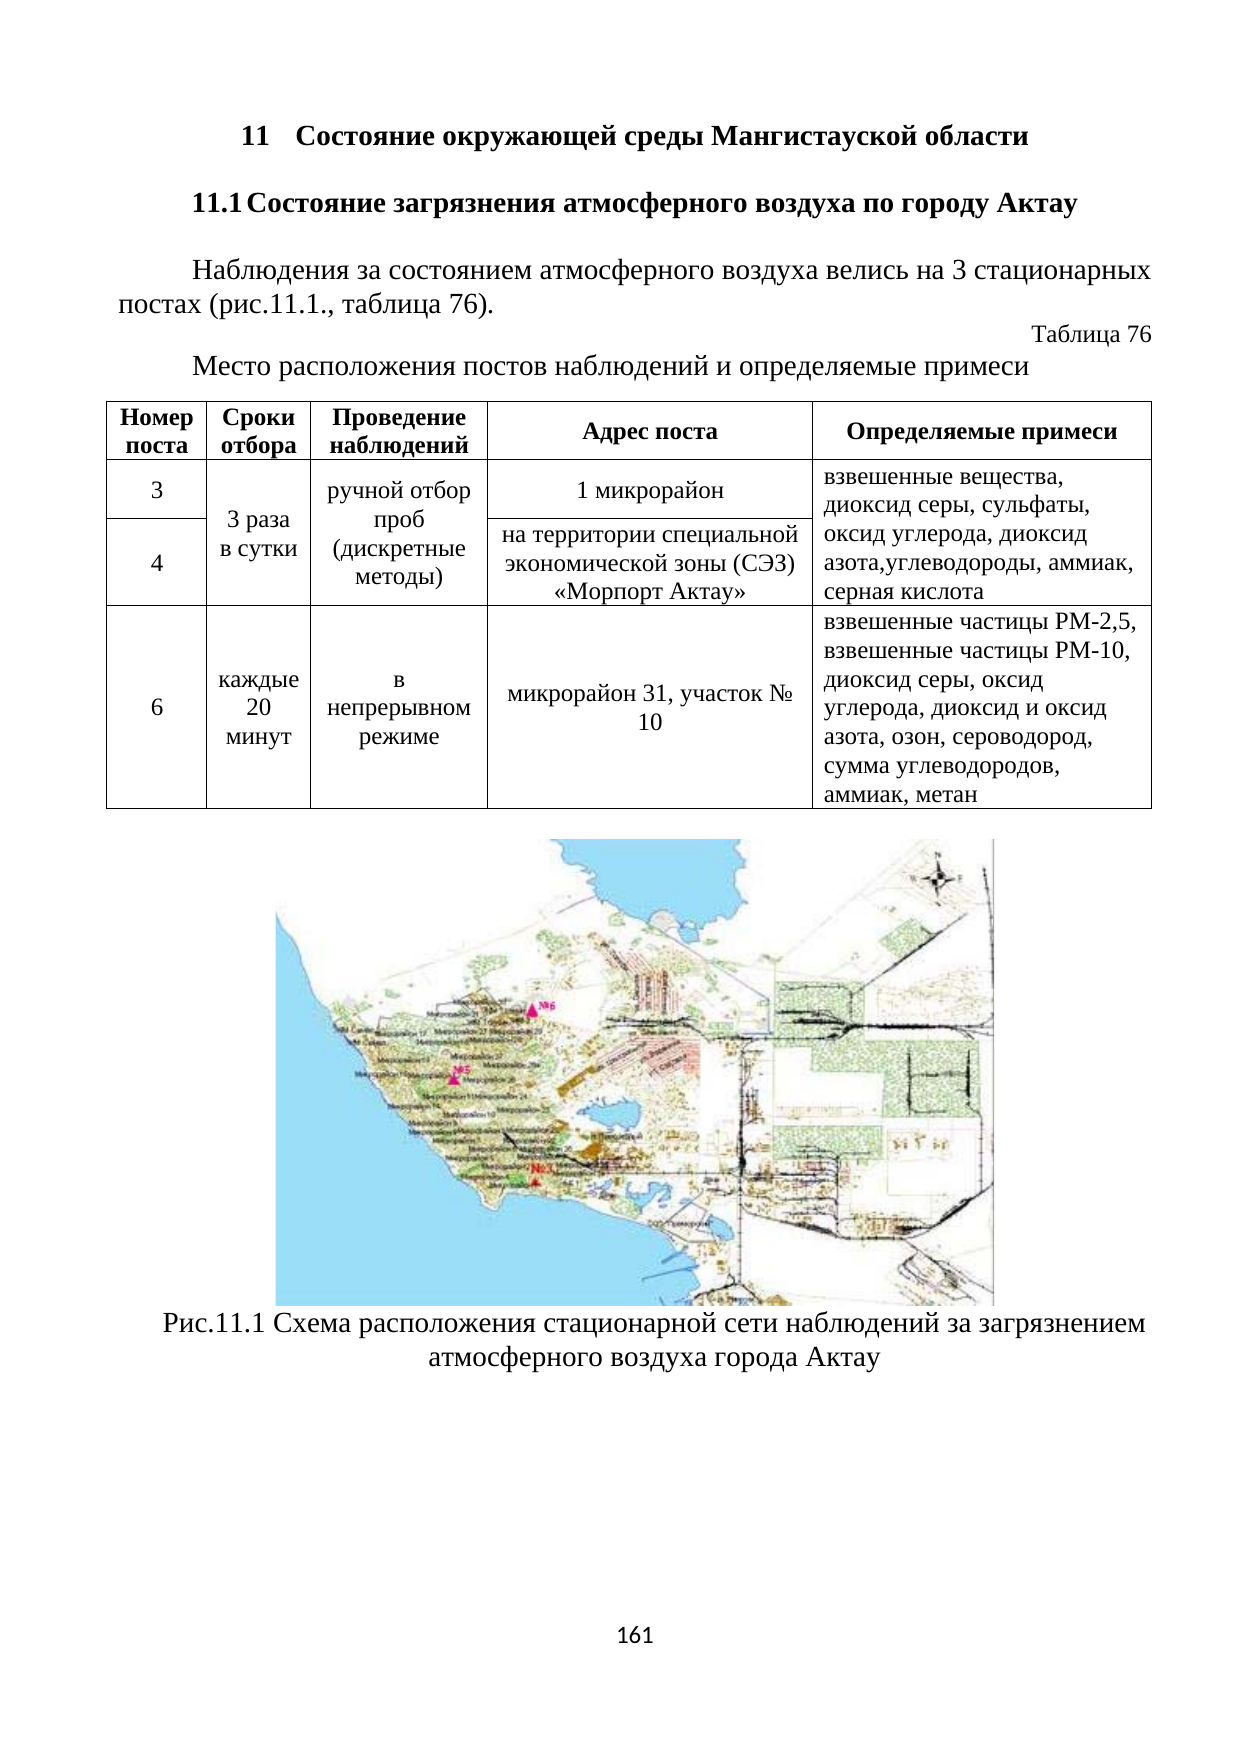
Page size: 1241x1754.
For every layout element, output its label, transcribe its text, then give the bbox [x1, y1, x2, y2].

text Место расположения постов наблюдений и определяемые примеси [118, 348, 1152, 382]
text Наблюдения за состоянием атмосферного воздуха велись на 3 стационарных постах (рис.11.1., таблица 76). [118, 252, 1152, 319]
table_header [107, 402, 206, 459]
picture [275, 839, 995, 1306]
text Таблица 76 [118, 319, 1152, 348]
list Состояние загрязнения атмосферного воздуха по городу Актау [118, 185, 1152, 219]
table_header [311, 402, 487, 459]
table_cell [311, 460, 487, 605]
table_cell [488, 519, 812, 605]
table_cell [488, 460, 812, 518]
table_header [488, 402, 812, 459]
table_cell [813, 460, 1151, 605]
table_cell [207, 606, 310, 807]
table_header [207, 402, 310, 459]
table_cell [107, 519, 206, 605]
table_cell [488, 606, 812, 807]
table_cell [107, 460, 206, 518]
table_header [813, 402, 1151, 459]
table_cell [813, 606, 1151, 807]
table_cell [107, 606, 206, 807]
list Состояние окружающей среды Мангистауской области [118, 118, 1152, 152]
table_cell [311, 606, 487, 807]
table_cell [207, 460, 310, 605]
text Рис.11.1 Схема расположения стационарной сети наблюдений за загрязнением атмосферного воздуха города Актау [118, 1305, 1191, 1372]
